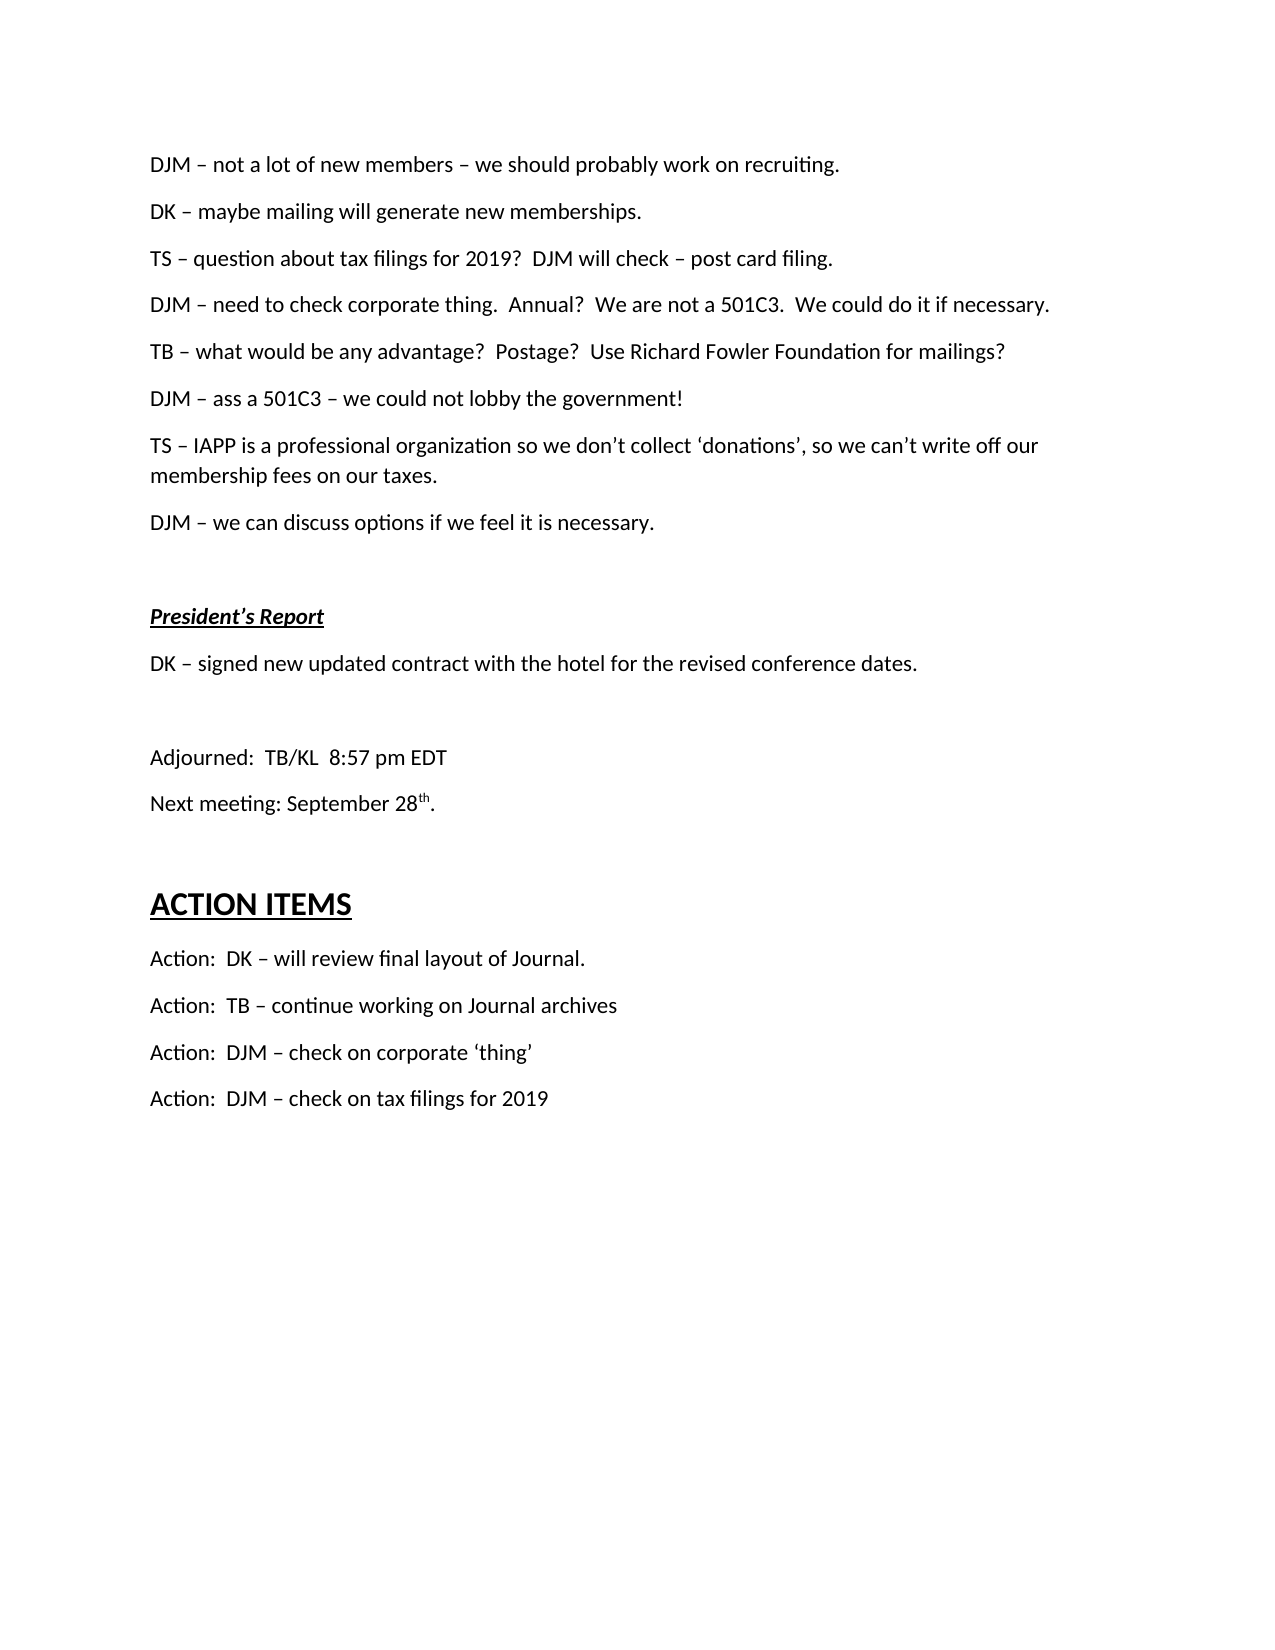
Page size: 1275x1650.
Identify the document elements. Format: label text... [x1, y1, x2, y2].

text Action: DJM – check on tax filings for 2019 [150, 1084, 1125, 1113]
text Adjourned: TB/KL 8:57 pm EDT [150, 743, 1125, 771]
text TS – question about tax filings for 2019? DJM will check – post card filing. [150, 244, 1125, 272]
text DJM – ass a 501C3 – we could not lobby the government! [150, 384, 1125, 412]
text Action: DK – will review final layout of Journal. [150, 944, 1125, 972]
text Action: DJM – check on corporate ‘thing’ [150, 1038, 1125, 1066]
text DK – maybe mailing will generate new memberships. [150, 197, 1125, 225]
text ACTION ITEMS [150, 883, 1125, 924]
text President’s Report [150, 602, 1125, 630]
text Action: TB – continue working on Journal archives [150, 991, 1125, 1019]
text DK – signed new updated contract with the hotel for the revised conference dates. [150, 649, 1125, 677]
text DJM – need to check corporate thing. Annual? We are not a 501C3. We could do it if necessary. [150, 291, 1125, 319]
text DJM – not a lot of new members – we should probably work on recruiting. [150, 150, 1125, 178]
text TS – IAPP is a professional organization so we don’t collect ‘donations’, so we can’t write off our membership fees on our taxes. [150, 431, 1125, 489]
text TB – what would be any advantage? Postage? Use Richard Fowler Foundation for mailings? [150, 337, 1125, 366]
text Next meeting: September 28th. [150, 789, 1125, 818]
text DJM – we can discuss options if we feel it is necessary. [150, 508, 1125, 536]
